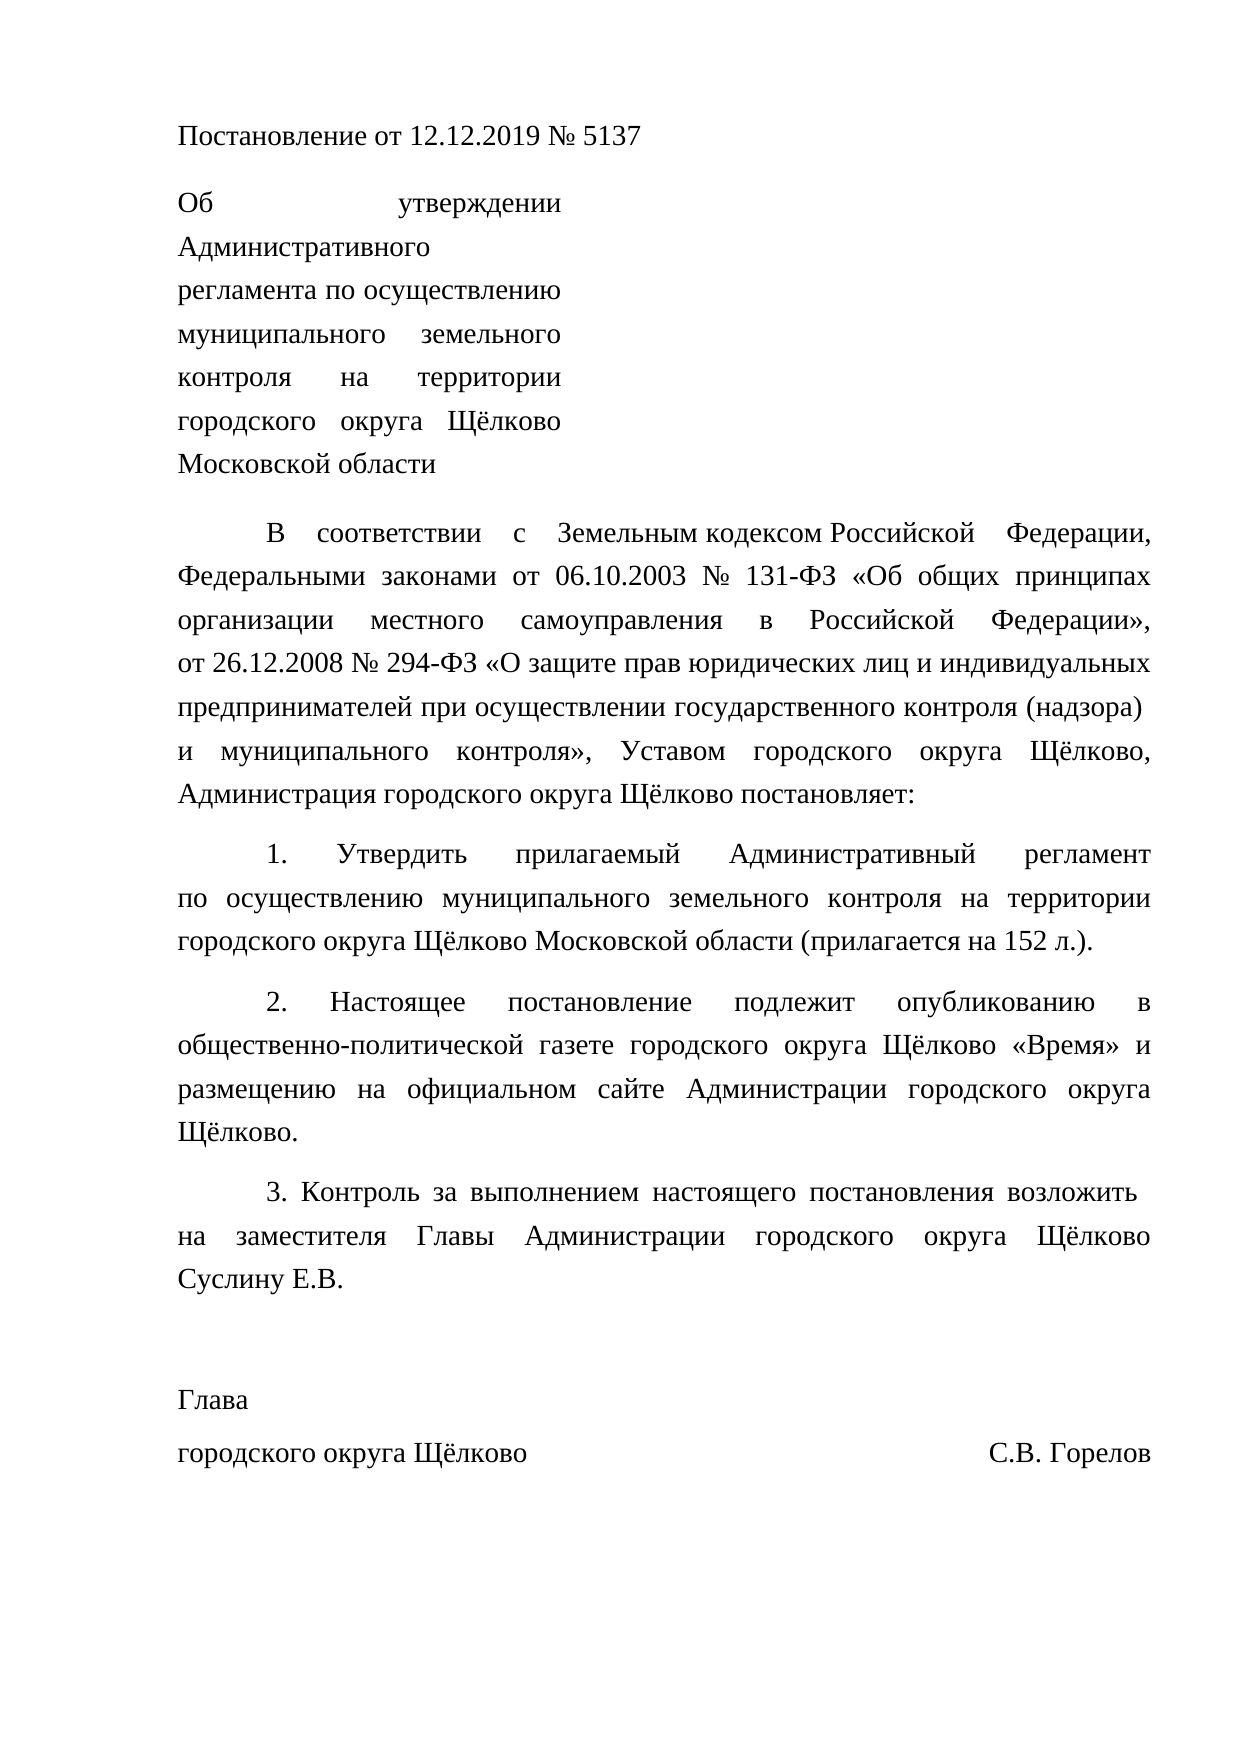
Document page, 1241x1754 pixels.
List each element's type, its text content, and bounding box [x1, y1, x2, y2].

text Глава [177, 1382, 1152, 1416]
text 2. Настоящее постановление подлежит опубликованию в общественно-политической газете городского округа Щёлково «Время» и размещению на официальном сайте Администрации городского округа Щёлково. [177, 984, 1152, 1148]
text 1. Утвердить прилагаемый Административный регламент по осуществлению муниципального земельного контроля на территории городского округа Щёлково Московской области (прилагается на 152 л.). [177, 836, 1152, 957]
text Об утверждении Административного регламента по осуществлению муниципального земельного контроля на территории городского округа Щёлково Московской области [177, 185, 561, 480]
text В соответствии с Земельным кодексом Российской Федерации, Федеральными законами от 06.10.2003 № 131-ФЗ «Об общих принципах организации местного самоуправления в Российской Федерации», от 26.12.2008 № 294-ФЗ «О защите прав юридических лиц и индивидуальных предпринимателей при осуществлении государственного контроля (надзора) и муниципального контроля», Уставом городского округа Щёлково, Администрация городского округа Щёлково постановляет: [177, 515, 1152, 810]
text городского округа Щёлково С.В. Горелов [177, 1435, 1152, 1468]
text 3. Контроль за выполнением настоящего постановления возложить на заместителя Главы Администрации городского округа Щёлково Суслину Е.В. [177, 1174, 1152, 1295]
text Постановление от 12.12.2019 № 5137 [177, 118, 1152, 152]
